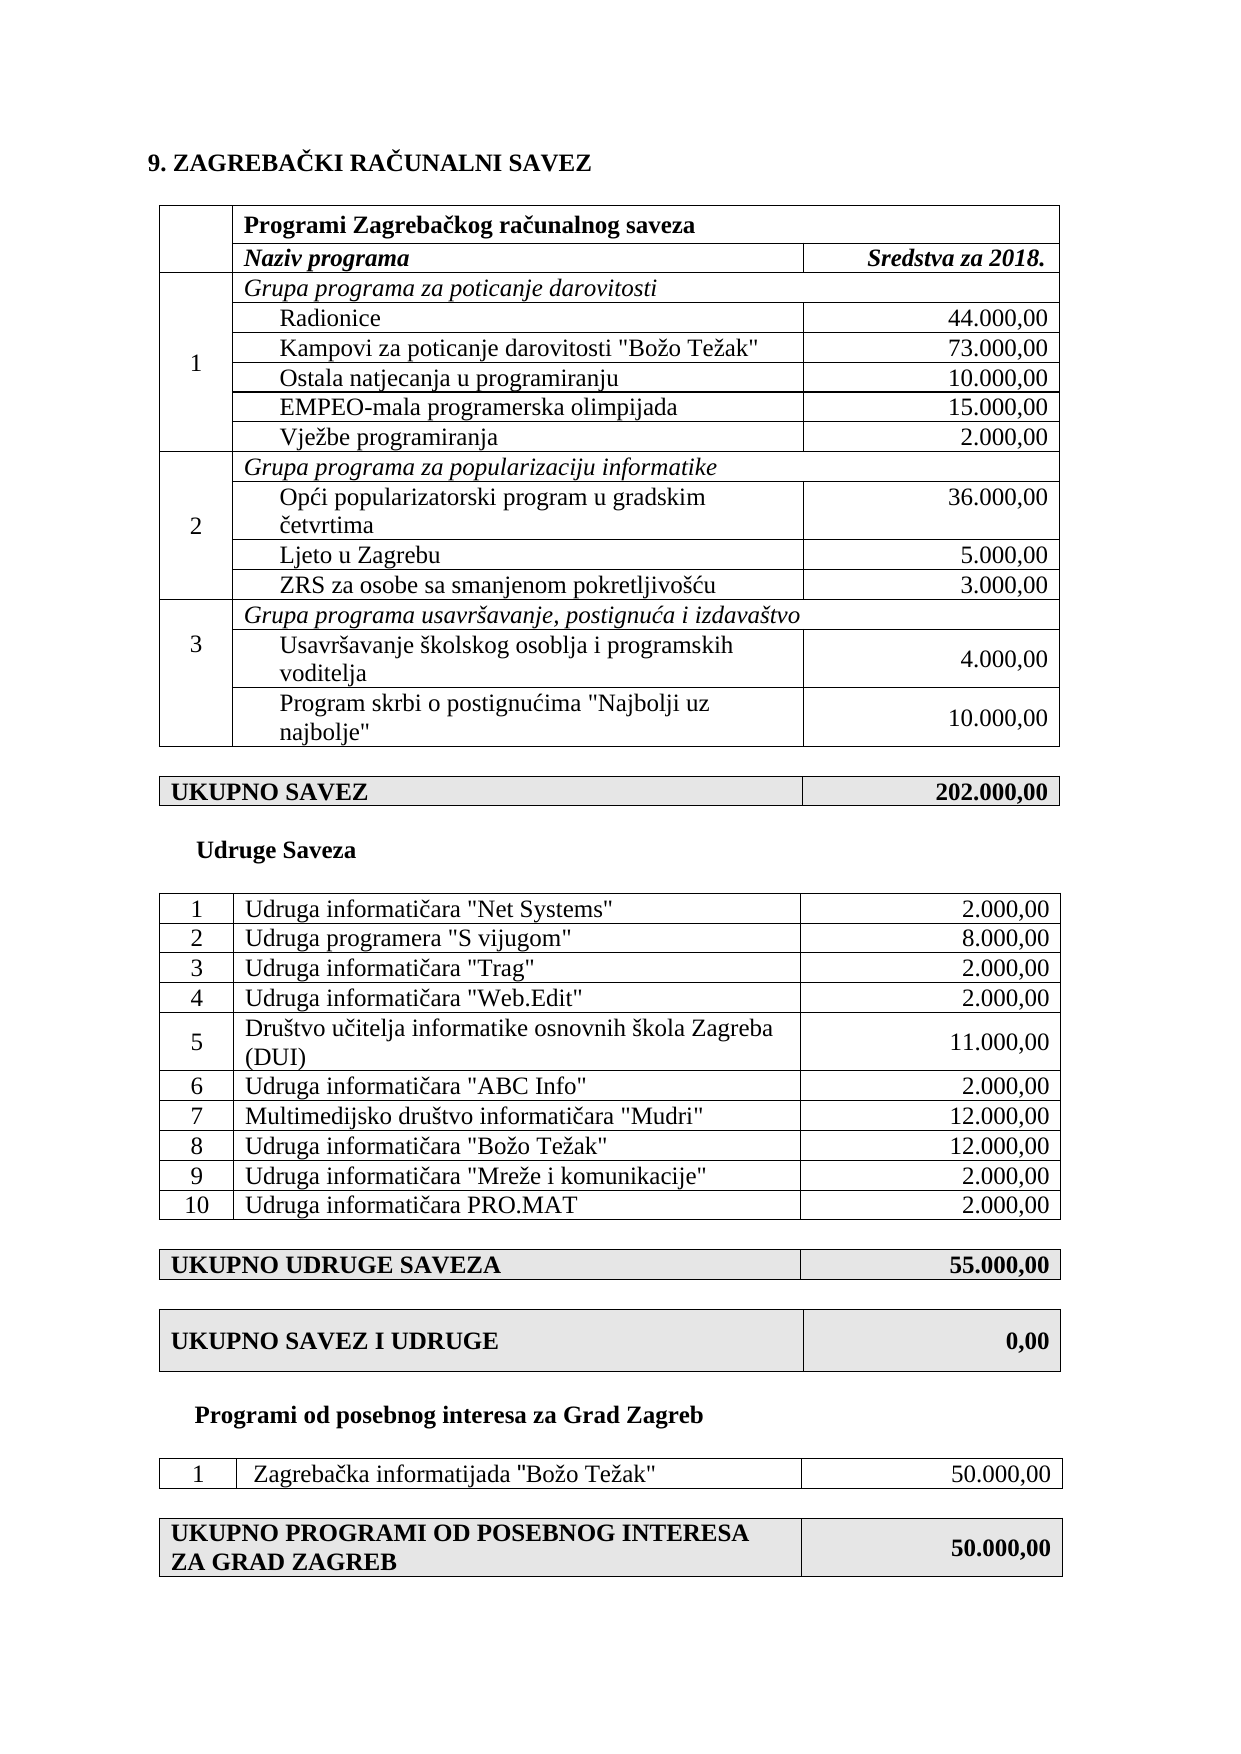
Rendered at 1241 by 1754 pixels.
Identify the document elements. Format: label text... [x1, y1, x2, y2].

table_cell Radionice [233, 303, 803, 332]
table_cell 11.000,00 [801, 1013, 1060, 1070]
text Udruge Saveza [196, 835, 1093, 864]
table_cell EMPEO-mala programerska olimpijada [233, 393, 803, 421]
table_cell 44.000,00 [804, 303, 1059, 332]
table_cell Grupa programa usavršavanje, postignuća i izdavaštvo [233, 600, 1059, 629]
table_header Udruga informatičara "Net Systems" [234, 894, 800, 922]
table_cell Udruga informatičara PRO.MAT [234, 1191, 800, 1219]
table_cell 2.000,00 [801, 983, 1060, 1012]
table_cell Grupa programa za poticanje darovitosti [233, 273, 1059, 302]
table_cell 2 [160, 924, 233, 952]
table_cell 3.000,00 [804, 570, 1059, 599]
table_cell 10.000,00 [804, 363, 1059, 391]
table_cell 2.000,00 [801, 1071, 1060, 1100]
table_header 1 [160, 894, 233, 922]
table_cell 2.000,00 [804, 422, 1059, 451]
table_header UKUPNO PROGRAMI OD POSEBNOG INTERESA ZA GRAD ZAGREB [160, 1519, 801, 1576]
table_header 1 [160, 1459, 236, 1488]
table_header 2.000,00 [801, 894, 1060, 922]
table_cell 4.000,00 [804, 630, 1059, 687]
table_cell 10.000,00 [804, 688, 1059, 746]
table_cell Program skrbi o postignućima "Najbolji uz najbolje" [233, 688, 803, 746]
table_cell 15.000,00 [804, 393, 1059, 421]
table_header 202.000,00 [803, 777, 1059, 805]
table_cell 5 [160, 1013, 233, 1070]
table_cell Udruga informatičara "Božo Težak" [234, 1131, 800, 1160]
table_cell 12.000,00 [801, 1101, 1060, 1130]
table_cell Grupa programa za popularizaciju informatike [233, 452, 1059, 481]
table_cell [160, 687, 232, 746]
table_header UKUPNO SAVEZ [160, 777, 802, 805]
table_cell Udruga informatičara "ABC Info" [234, 1071, 800, 1100]
table_cell 36.000,00 [804, 482, 1059, 539]
table_cell 2.000,00 [801, 1161, 1060, 1189]
table_cell 5.000,00 [804, 540, 1059, 569]
table_cell Opći popularizatorski program u gradskim četvrtima [233, 482, 803, 539]
table_header UKUPNO UDRUGE SAVEZA [160, 1250, 800, 1279]
text 9. ZAGREBAČKI RAČUNALNI SAVEZ [148, 148, 1093, 176]
table_cell Udruga programera "S vijugom" [234, 924, 800, 952]
table_cell Sredstva za 2018. [804, 244, 1059, 272]
table_header Zagrebačka informatijada "Božo Težak" [237, 1459, 801, 1488]
table_cell 6 [160, 1071, 233, 1100]
table_cell 8 [160, 1131, 233, 1160]
table_cell Usavršavanje školskog osoblja i programskih voditelja [233, 630, 803, 687]
table_header Programi Zagrebačkog računalnog saveza [233, 206, 1059, 242]
table_header 50.000,00 [802, 1459, 1062, 1488]
table_cell Udruga informatičara "Mreže i komunikacije" [234, 1161, 800, 1189]
table_cell Udruga informatičara "Trag" [234, 953, 800, 982]
table_cell 3 [160, 600, 232, 687]
table_header 257.000,00 [804, 1310, 1060, 1371]
table_cell 2.000,00 [801, 1191, 1060, 1219]
table_cell 8.000,00 [801, 924, 1060, 952]
table_cell Multimedijsko društvo informatičara "Mudri" [234, 1101, 800, 1130]
table_cell Ostala natjecanja u programiranju [233, 363, 803, 391]
table_header UKUPNO SAVEZ I UDRUGE [160, 1310, 803, 1371]
table_header 55.000,00 [801, 1250, 1060, 1279]
table_cell Naziv programa [233, 244, 803, 272]
table_cell Društvo učitelja informatike osnovnih škola Zagreba (DUI) [234, 1013, 800, 1070]
table_cell 73.000,00 [804, 333, 1059, 362]
table_cell 3 [160, 953, 233, 982]
table_header 50.000,00 [802, 1519, 1062, 1576]
table_cell Ljeto u Zagrebu [233, 540, 803, 569]
table_cell 7 [160, 1101, 233, 1130]
table_cell 9 [160, 1161, 233, 1189]
table_header [160, 206, 232, 272]
table_cell Udruga informatičara "Web.Edit" [234, 983, 800, 1012]
table_cell 12.000,00 [801, 1131, 1060, 1160]
table_cell ZRS za osobe sa smanjenom pokretljivošću [233, 570, 803, 599]
text Programi od posebnog interesa za Grad Zagreb [148, 1400, 1093, 1429]
table_cell 2 [160, 452, 232, 599]
table_cell 10 [160, 1191, 233, 1219]
table_cell 2.000,00 [801, 953, 1060, 982]
table_cell 1 [160, 273, 232, 451]
table_cell 4 [160, 983, 233, 1012]
table_cell Vježbe programiranja [233, 422, 803, 451]
table_cell Kampovi za poticanje darovitosti "Božo Težak" [233, 333, 803, 362]
